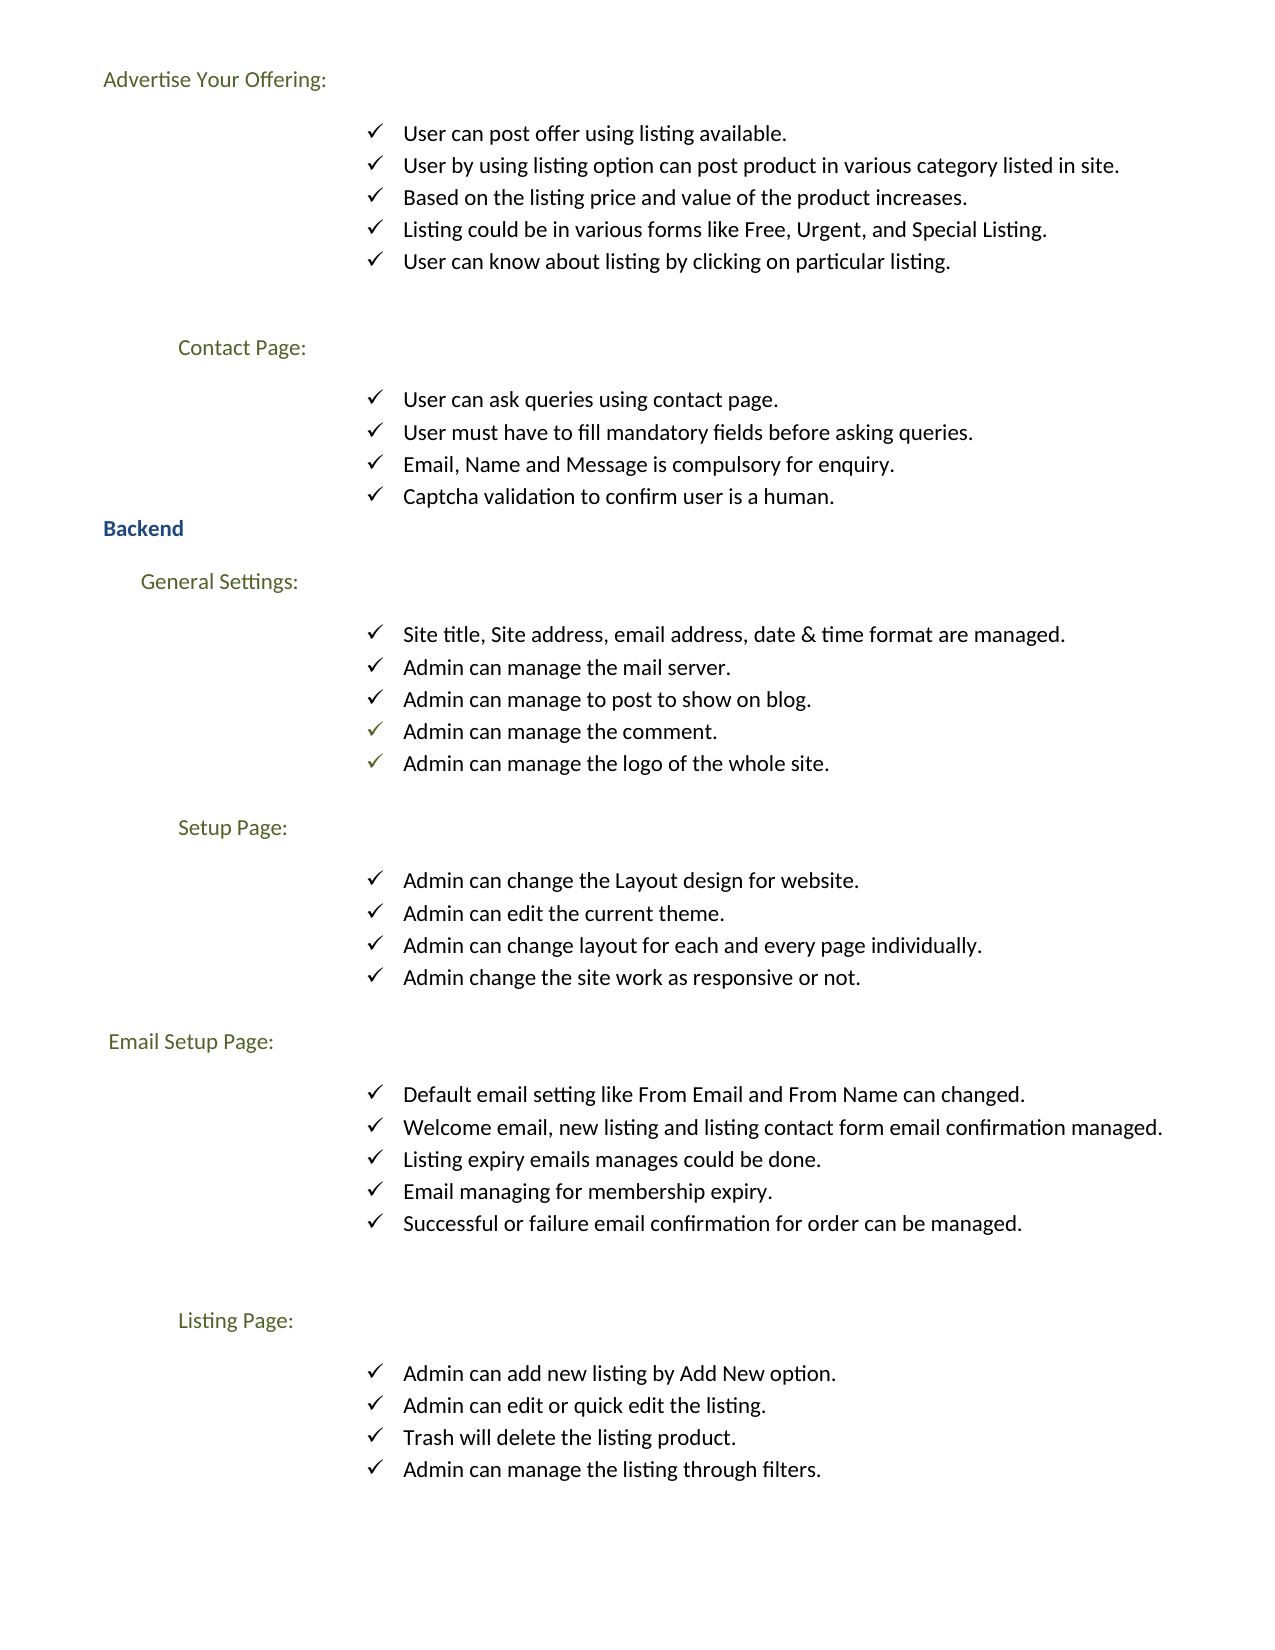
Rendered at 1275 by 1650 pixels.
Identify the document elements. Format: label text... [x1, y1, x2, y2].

list Admin can edit the current theme. [366, 899, 1209, 927]
list Admin can change layout for each and every page individually. [366, 931, 1209, 959]
list Default email setting like From Email and From Name can changed. [366, 1081, 1209, 1108]
list Admin can change the Layout design for website. [366, 867, 1209, 894]
list User can ask queries using contact page. [366, 386, 1209, 414]
list Based on the listing price and value of the product increases. [366, 183, 1209, 211]
list Listing could be in various forms like Free, Urgent, and Special Listing. [366, 215, 1209, 243]
list Admin can manage the listing through filters. [366, 1455, 1209, 1483]
list User must have to fill mandatory fields before asking queries. [366, 418, 1209, 446]
text Listing Page: [178, 1306, 1209, 1334]
text Setup Page: [178, 813, 1209, 842]
list User can know about listing by clicking on particular listing. [366, 247, 1209, 275]
list Email, Name and Message is compulsory for enquiry. [366, 450, 1209, 478]
list Email managing for membership expiry. [366, 1177, 1209, 1205]
list Admin change the site work as responsive or not. [366, 963, 1209, 991]
text Advertise Your Offering: [103, 66, 1209, 94]
list Admin can manage the mail server. [366, 653, 1209, 681]
list Admin can manage to post to show on blog. [366, 685, 1209, 713]
list Admin can add new listing by Add New option. [366, 1359, 1209, 1387]
text General Settings: [141, 567, 1209, 595]
list Site title, Site address, email address, date & time format are managed. [366, 620, 1209, 648]
list User can post offer using listing available. [366, 119, 1209, 147]
text Email Setup Page: [103, 1027, 1209, 1056]
list Admin can manage the logo of the whole site. [366, 749, 1209, 777]
list Welcome email, new listing and listing contact form email confirmation managed. [366, 1113, 1209, 1141]
text Contact Page: [103, 333, 1209, 361]
list Successful or failure email confirmation for order can be managed. [366, 1209, 1209, 1237]
list User by using listing option can post product in various category listed in site. [366, 151, 1209, 179]
list Admin can edit or quick edit the listing. [366, 1391, 1209, 1419]
text Backend [103, 514, 1209, 542]
list Captcha validation to confirm user is a human. [366, 482, 1209, 510]
list Trash will delete the listing product. [366, 1423, 1209, 1451]
list Admin can manage the comment. [366, 717, 1209, 745]
list Listing expiry emails manages could be done. [366, 1145, 1209, 1173]
